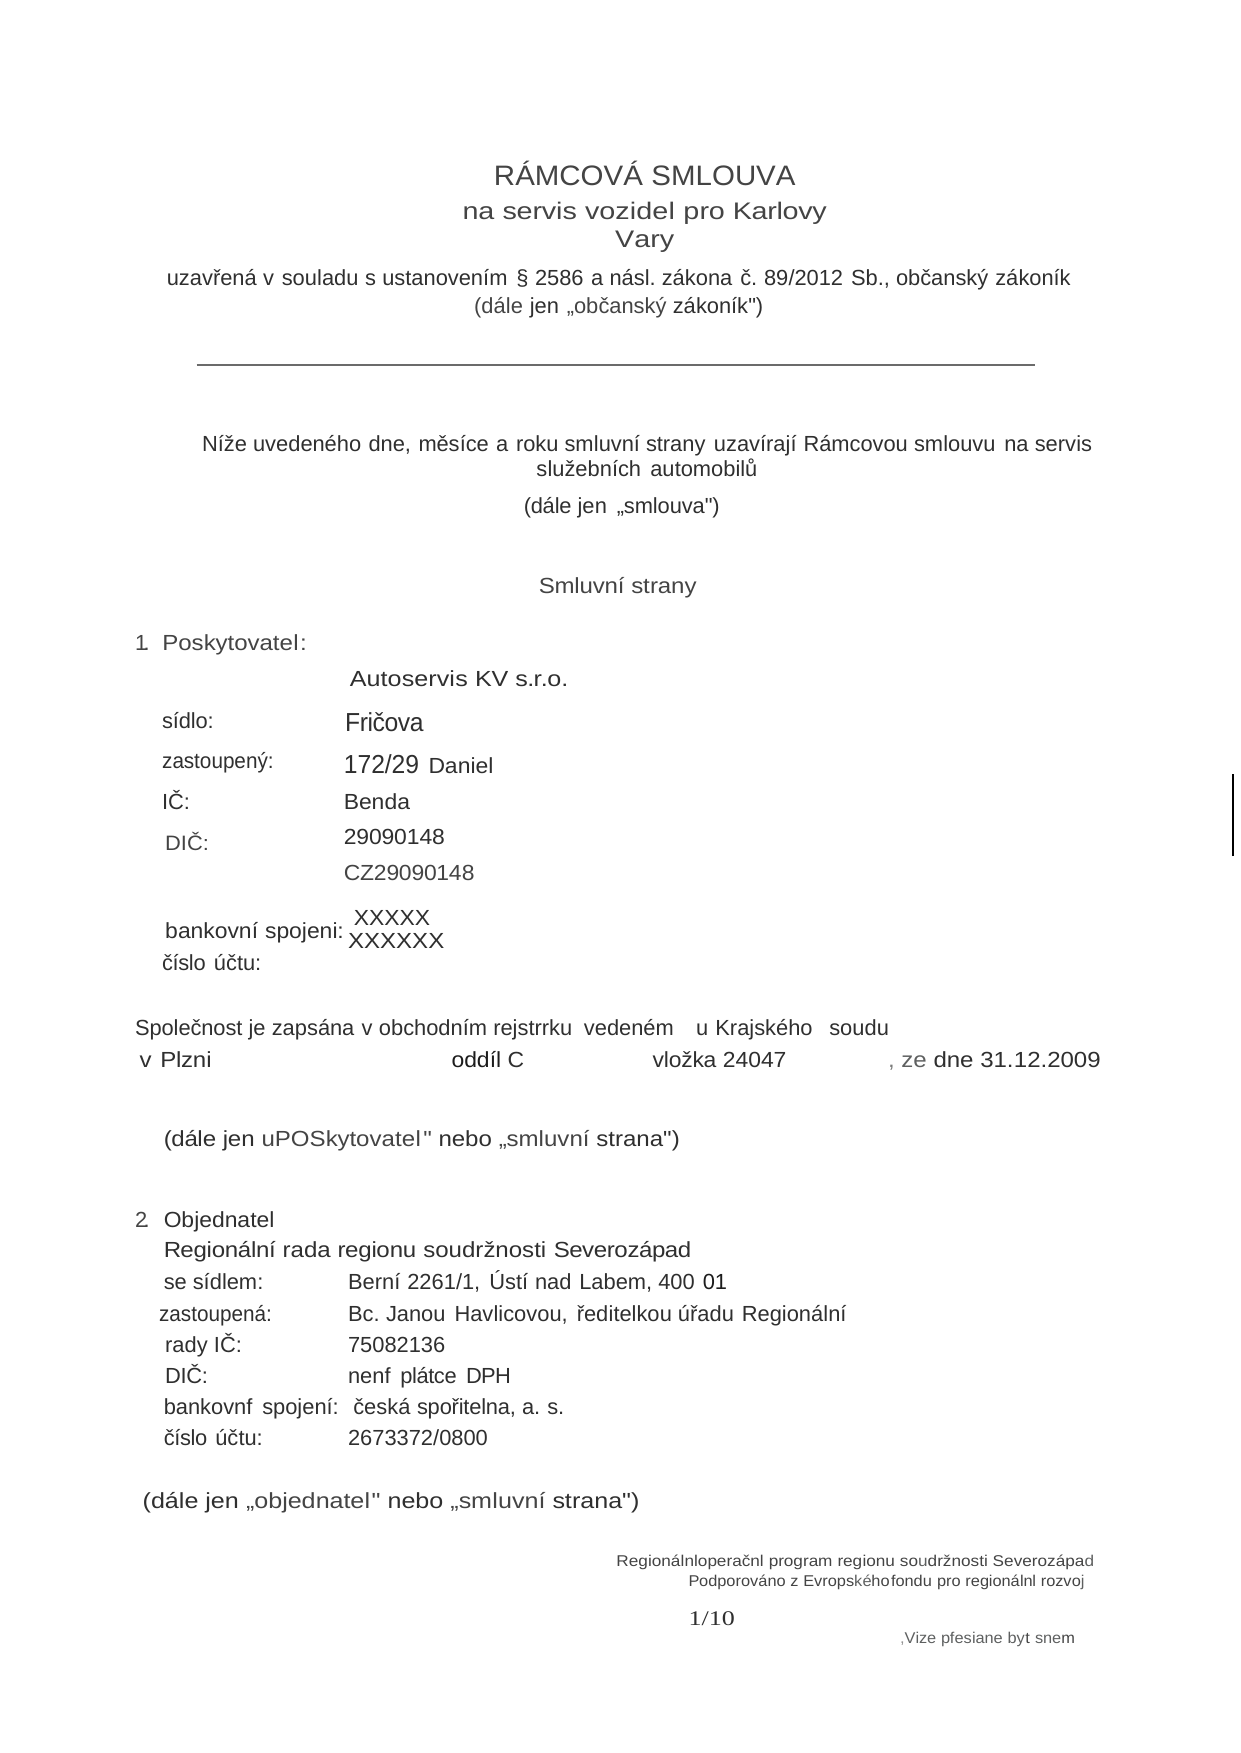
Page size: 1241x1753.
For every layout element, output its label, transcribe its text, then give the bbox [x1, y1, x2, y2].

text se sídlem: Berní 2261/1, Ústí nad Labem, 400 01 [163, 1269, 1240, 1294]
text bankovní spojeni: XXXXX [165, 895, 1240, 933]
text (dále jen „smlouva") [140, 493, 1103, 518]
text Regionální rada regionu soudržnosti Severozápad [163, 1237, 1240, 1262]
text Níže uvedeného dne, měsíce a roku smluvní strany uzavírají Rámcovou smlouvu na servis služebních automobilů [196, 431, 1097, 481]
text DIČ: nenf plátce DPH bankovnf spojení: česká spořitelna, a. s. číslo účtu: 2673372/0800 [163, 1363, 568, 1450]
text Společnost je zapsána v obchodním rejstrrku vedeném u Krajského soudu [135, 1014, 1240, 1040]
text v Plzni oddíl C vložka 24047 , ze dne 31.12.2009 [139, 1047, 1240, 1072]
text sídlo: zastoupený: IČ: [162, 708, 279, 814]
text uzavřená v souladu s ustanovením § 2586 a násl. zákona č. 89/2012 Sb., občanský zákoník (dále jen „občanský zákoník") [140, 265, 1097, 319]
text zastoupená: Bc. Janou Havlicovou, ředitelkou úřadu Regionální rady IČ: 75082136 [159, 1300, 893, 1357]
text RÁMCOVÁ SMLOUVA [431, 159, 858, 191]
text XXXXXX [348, 933, 1240, 952]
text Regionálnloperačnl program regionu soudržnosti Severozápad Podporováno z Evropskéhofondu pro regionálnl rozvoj 1/10 [616, 1551, 1161, 1629]
list Poskytovatel: [135, 630, 309, 655]
text DIČ: [165, 830, 309, 854]
subtitle na servis vozidel pro Karlovy Vary [431, 197, 858, 252]
text Fričova 172/29 Daniel Benda 29090148 CZ29090148 [343, 707, 505, 884]
text Autoservis KV s.r.o. [349, 666, 1240, 691]
text ,Vize pfesiane byt snem [6, 1629, 1074, 1647]
list Objednatel [135, 1207, 1240, 1232]
text (dále jen „objednatel" nebo „smluvní strana") [142, 1487, 1240, 1513]
text Smluvní strany [349, 573, 1240, 598]
text (dále jen uPOSkytovatel" nebo „smluvní strana") [163, 1126, 1240, 1152]
text číslo účtu: [162, 952, 1240, 974]
